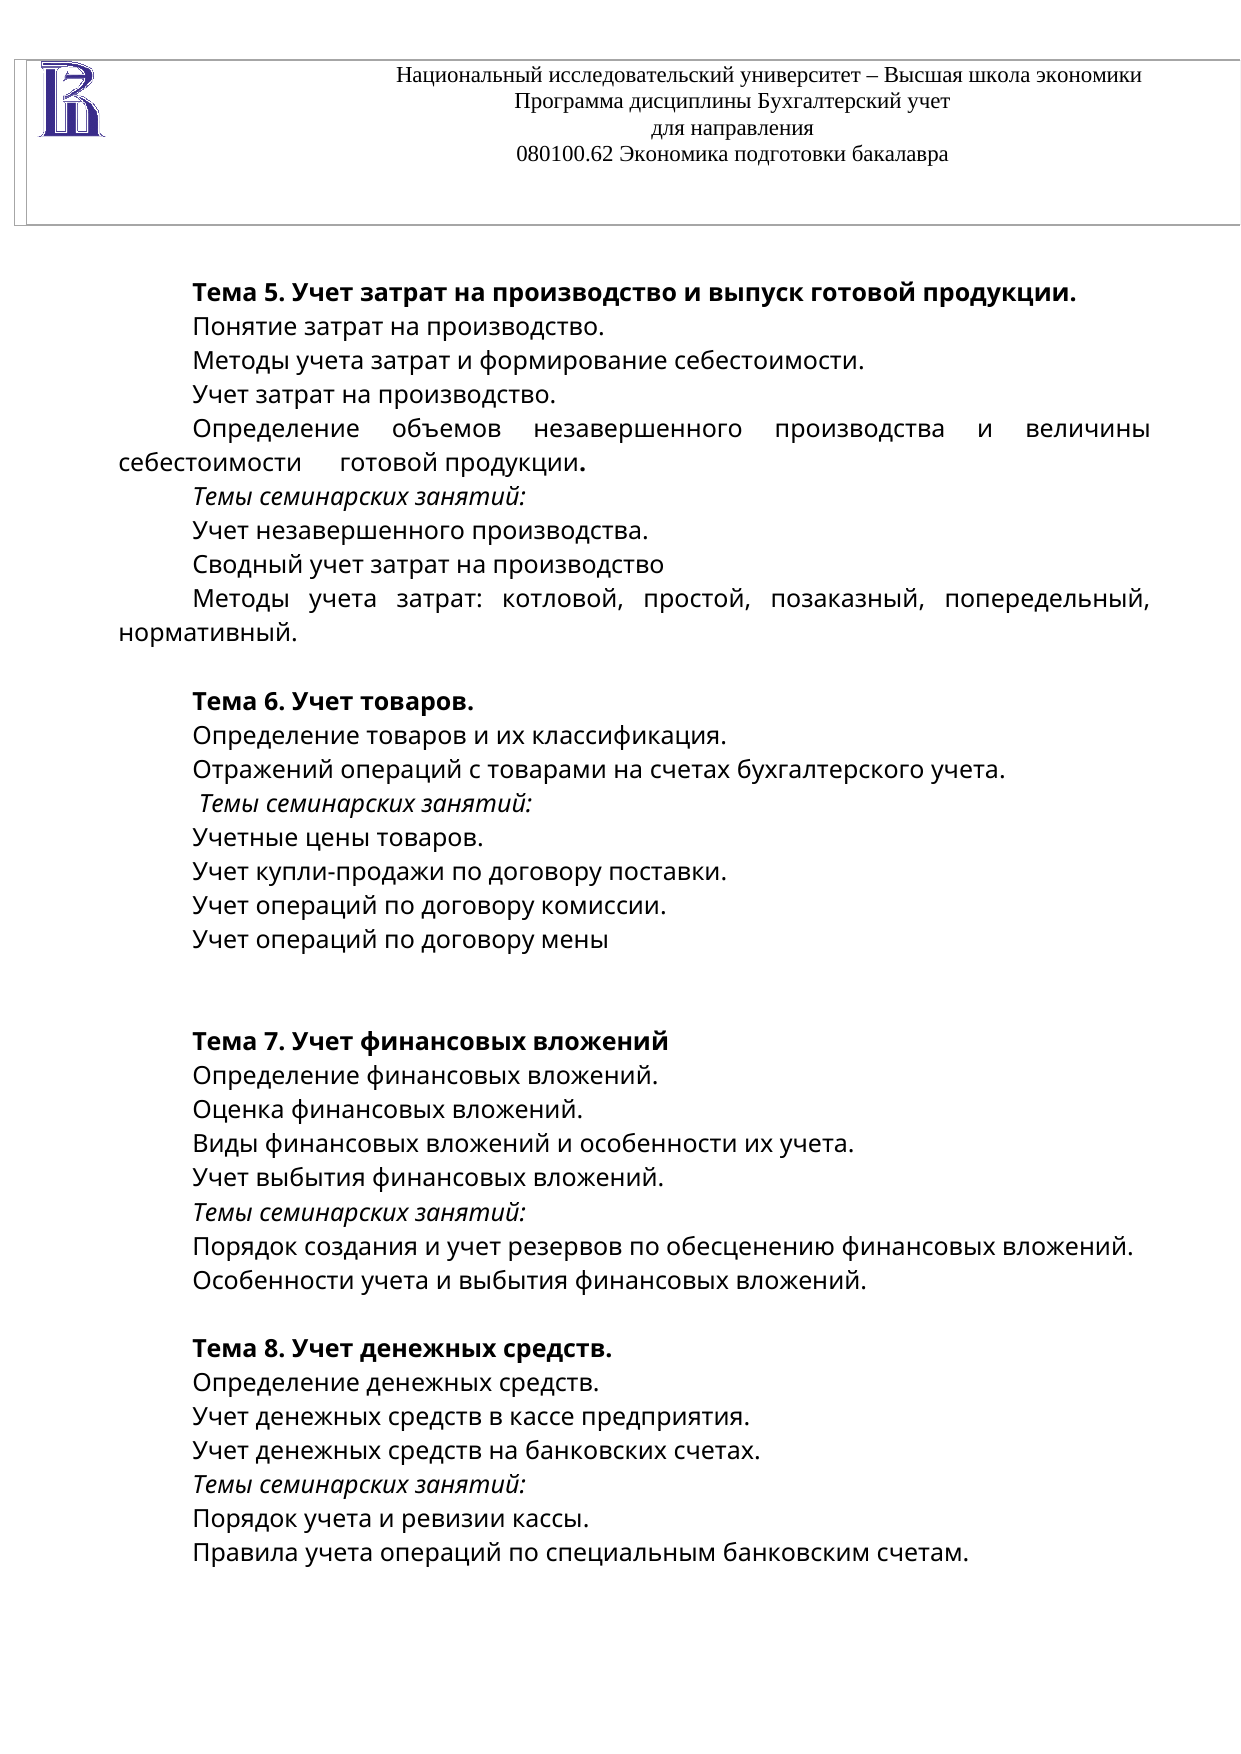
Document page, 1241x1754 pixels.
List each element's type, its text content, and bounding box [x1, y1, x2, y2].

text Определение объемов незавершенного производства и величины себестоимости готовой продукции. [118, 411, 1152, 479]
text Учет затрат на производство. [118, 377, 1152, 411]
text Отражений операций с товарами на счетах бухгалтерского учета. [118, 751, 1152, 785]
text Тема 5. Учет затрат на производство и выпуск готовой продукции. [118, 274, 1152, 308]
text Особенности учета и выбытия финансовых вложений. [118, 1262, 1152, 1296]
text Определение финансовых вложений. [118, 1058, 1152, 1092]
picture [37, 61, 106, 137]
text Учет денежных средств на банковских счетах. [118, 1433, 1152, 1467]
text Темы семинарских занятий: [118, 1467, 1152, 1501]
text Учет денежных средств в кассе предприятия. [118, 1398, 1152, 1433]
text Учет операций по договору мены [118, 922, 1152, 956]
text Порядок учета и ревизии кассы. [118, 1501, 1152, 1535]
text Определение денежных средств. [118, 1364, 1152, 1398]
text Учет купли-продажи по договору поставки. [118, 853, 1152, 888]
text Учет операций по договору комиссии. [118, 888, 1152, 922]
text Порядок создания и учет резервов по обесценению финансовых вложений. [118, 1228, 1152, 1262]
text Виды финансовых вложений и особенности их учета. [118, 1126, 1152, 1160]
text Учет незавершенного производства. [118, 513, 1152, 547]
text Темы семинарских занятий: [118, 785, 1152, 819]
text Тема 7. Учет финансовых вложений [118, 1024, 1152, 1058]
text Учет выбытия финансовых вложений. [118, 1160, 1152, 1194]
text Методы учета затрат: котловой, простой, позаказный, попередельный, нормативный. [118, 581, 1152, 649]
text Определение товаров и их классификация. [118, 717, 1152, 751]
text Сводный учет затрат на производство [118, 547, 1152, 581]
text Тема 6. Учет товаров. [118, 683, 1152, 717]
text Темы семинарских занятий: [118, 479, 1152, 513]
text Правила учета операций по специальным банковским счетам. [118, 1535, 1152, 1569]
text Оценка финансовых вложений. [118, 1092, 1152, 1126]
text Методы учета затрат и формирование себестоимости. [118, 343, 1152, 377]
text Тема 8. Учет денежных средств. [118, 1330, 1152, 1364]
text Понятие затрат на производство. [118, 308, 1152, 343]
text Темы семинарских занятий: [118, 1194, 1152, 1228]
text Учетные цены товаров. [118, 819, 1152, 853]
